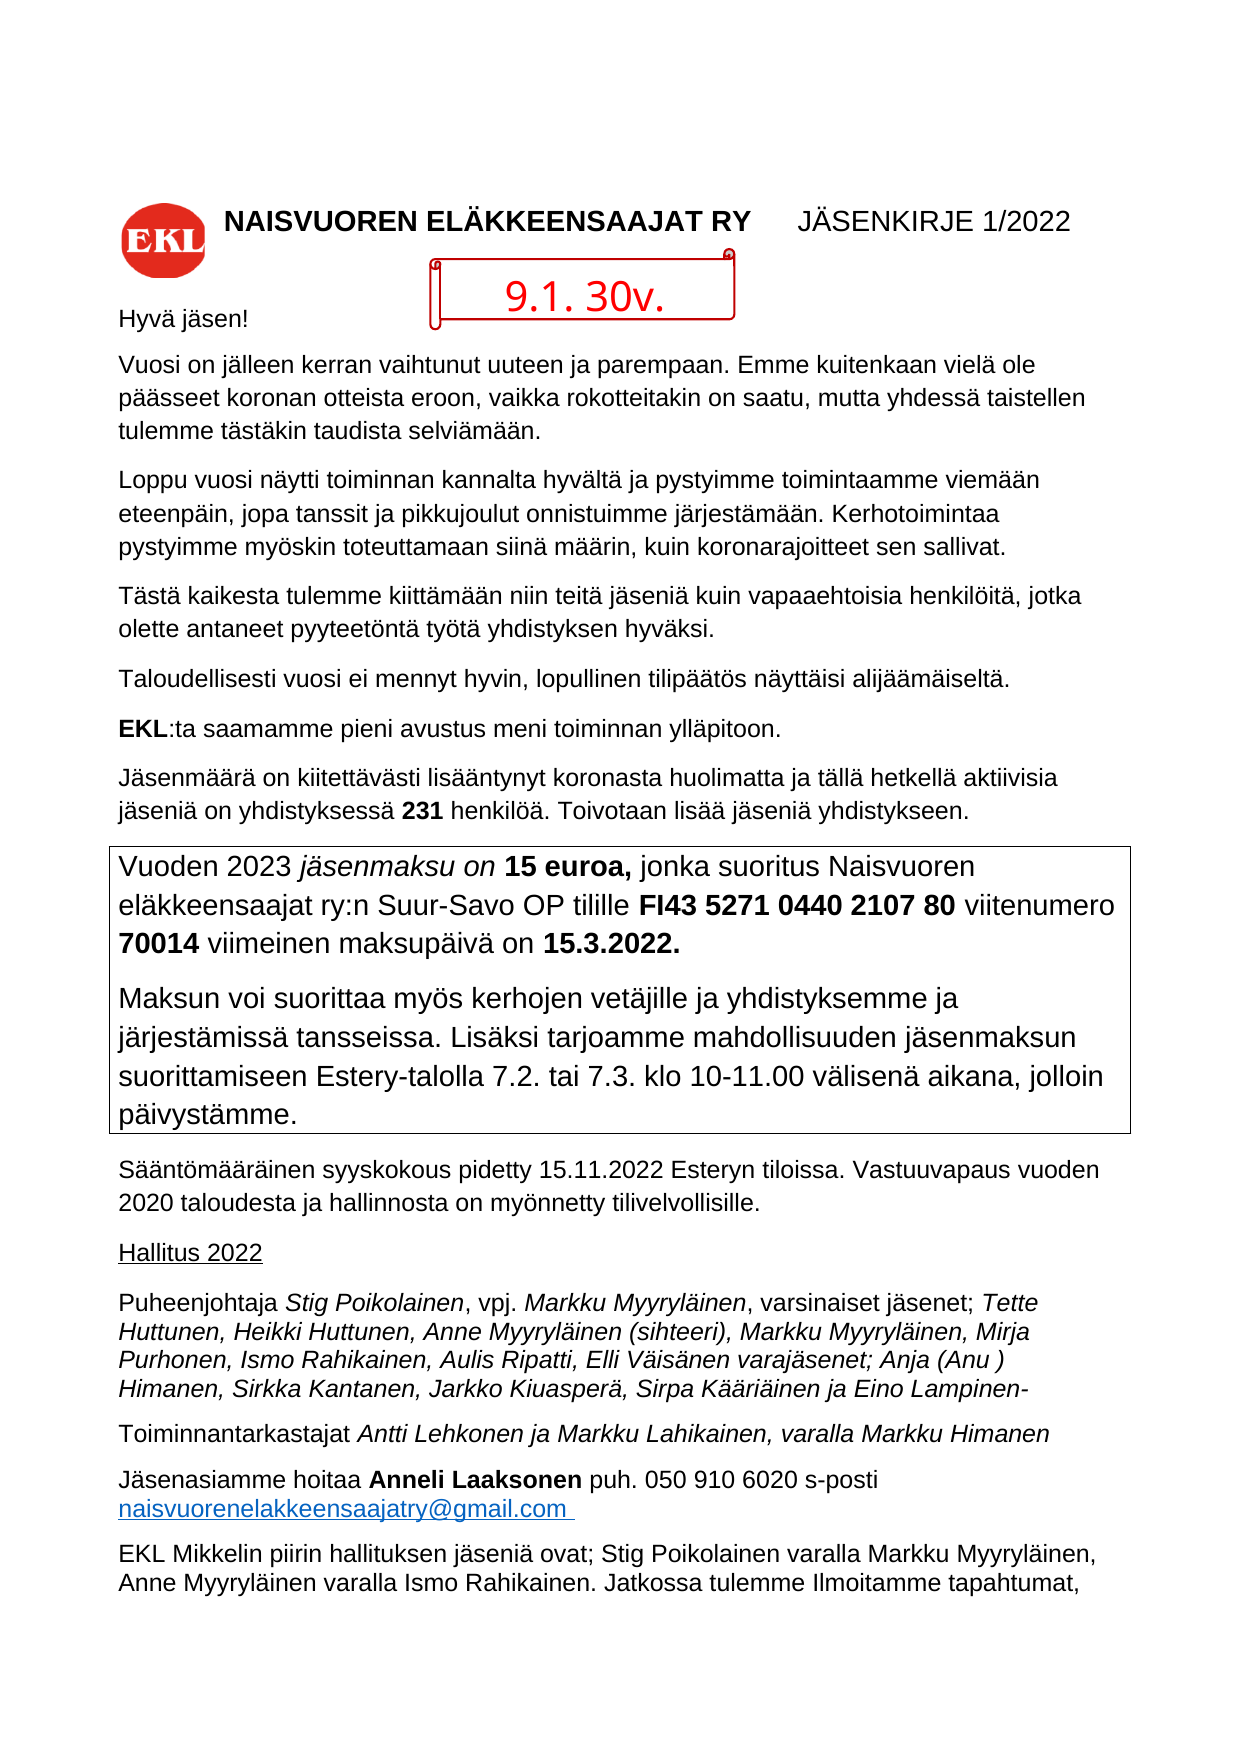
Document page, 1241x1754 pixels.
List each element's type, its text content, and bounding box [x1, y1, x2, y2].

text Jäsenmäärä on kiitettävästi lisääntynyt koronasta huolimatta ja tällä hetkellä aktiivisia jäseniä on yhdistyksessä 231 henkilöä. Toivotaan lisää jäseniä yhdistykseen. [118, 763, 1122, 825]
text Maksun voi suorittaa myös kerhojen vetäjille ja yhdistyksemme ja järjestämissä tansseissa. Lisäksi tarjoamme mahdollisuuden jäsenmaksun suorittamiseen Estery-talolla 7.2. tai 7.3. klo 10-11.00 välisenä aikana, jolloin päivystämme. [110, 978, 1130, 1133]
text Hyvä jäsen! [118, 304, 1122, 333]
text Sääntömääräinen syyskokous pidetty 15.11.2022 Esteryn tiloissa. Vastuuvapaus vuoden 2020 taloudesta ja hallinnosta on myönnetty tilivelvollisille. [118, 1155, 1122, 1217]
text Vuosi on jälleen kerran vaihtunut uuteen ja parempaan. Emme kuitenkaan vielä ole päässeet koronan otteista eroon, vaikka rokotteitakin on saatu, mutta yhdessä taistellen tulemme tästäkin taudista selviämään. [118, 350, 1122, 444]
text Loppu vuosi näytti toiminnan kannalta hyvältä ja pystyimme toimintaamme viemään eteenpäin, jopa tanssit ja pikkujoulut onnistuimme järjestämään. Kerhotoimintaa pystyimme myöskin toteuttamaan siinä määrin, kuin koronarajoitteet sen sallivat. [118, 466, 1122, 560]
text Taloudellisesti vuosi ei mennyt hyvin, lopullinen tilipäätös näyttäisi alijäämäiseltä. [118, 664, 1122, 693]
text Puheenjohtaja Stig Poikolainen, vpj. Markku Myyryläinen, varsinaiset jäsenet; Tette Huttunen, Heikki Huttunen, Anne Myyryläinen (sihteeri), Markku Myyryläinen, Mirja Purhonen, Ismo Rahikainen, Aulis Ripatti, Elli Väisänen varajäsenet; Anja (Anu ) Himanen, Sirkka Kantanen, Jarkko Kiuasperä, Sirpa Kääriäinen ja Eino Lampinen- [118, 1288, 1122, 1403]
picture [120, 203, 205, 276]
text Hallitus 2022 [118, 1238, 1122, 1267]
text Tästä kaikesta tulemme kiittämään niin teitä jäseniä kuin vapaaehtoisia henkilöitä, jotka olette antaneet pyyteetöntä työtä yhdistyksen hyväksi. [118, 581, 1122, 643]
text NAISVUOREN ELÄKKEENSAAJAT RY JÄSENKIRJE 1/2022 [205, 204, 1122, 237]
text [118, 1539, 1122, 1597]
text Toiminnantarkastajat Antti Lehkonen ja Markku Lahikainen, varalla Markku Himanen [118, 1419, 1122, 1448]
text Vuoden 2023 jäsenmaksu on 15 euroa, jonka suoritus Naisvuoren eläkkeensaajat ry:n Suur-Savo OP tilille FI43 5271 0440 2107 80 viitenumero 70014 viimeinen maksupäivä on 15.3.2022. [110, 847, 1130, 960]
text Jäsenasiamme hoitaa Anneli Laaksonen puh. 050 910 6020 s-posti naisvuorenelakkeensaajatry@gmail.com [118, 1465, 1122, 1522]
text EKL:ta saamamme pieni avustus meni toiminnan ylläpitoon. [118, 714, 1122, 742]
